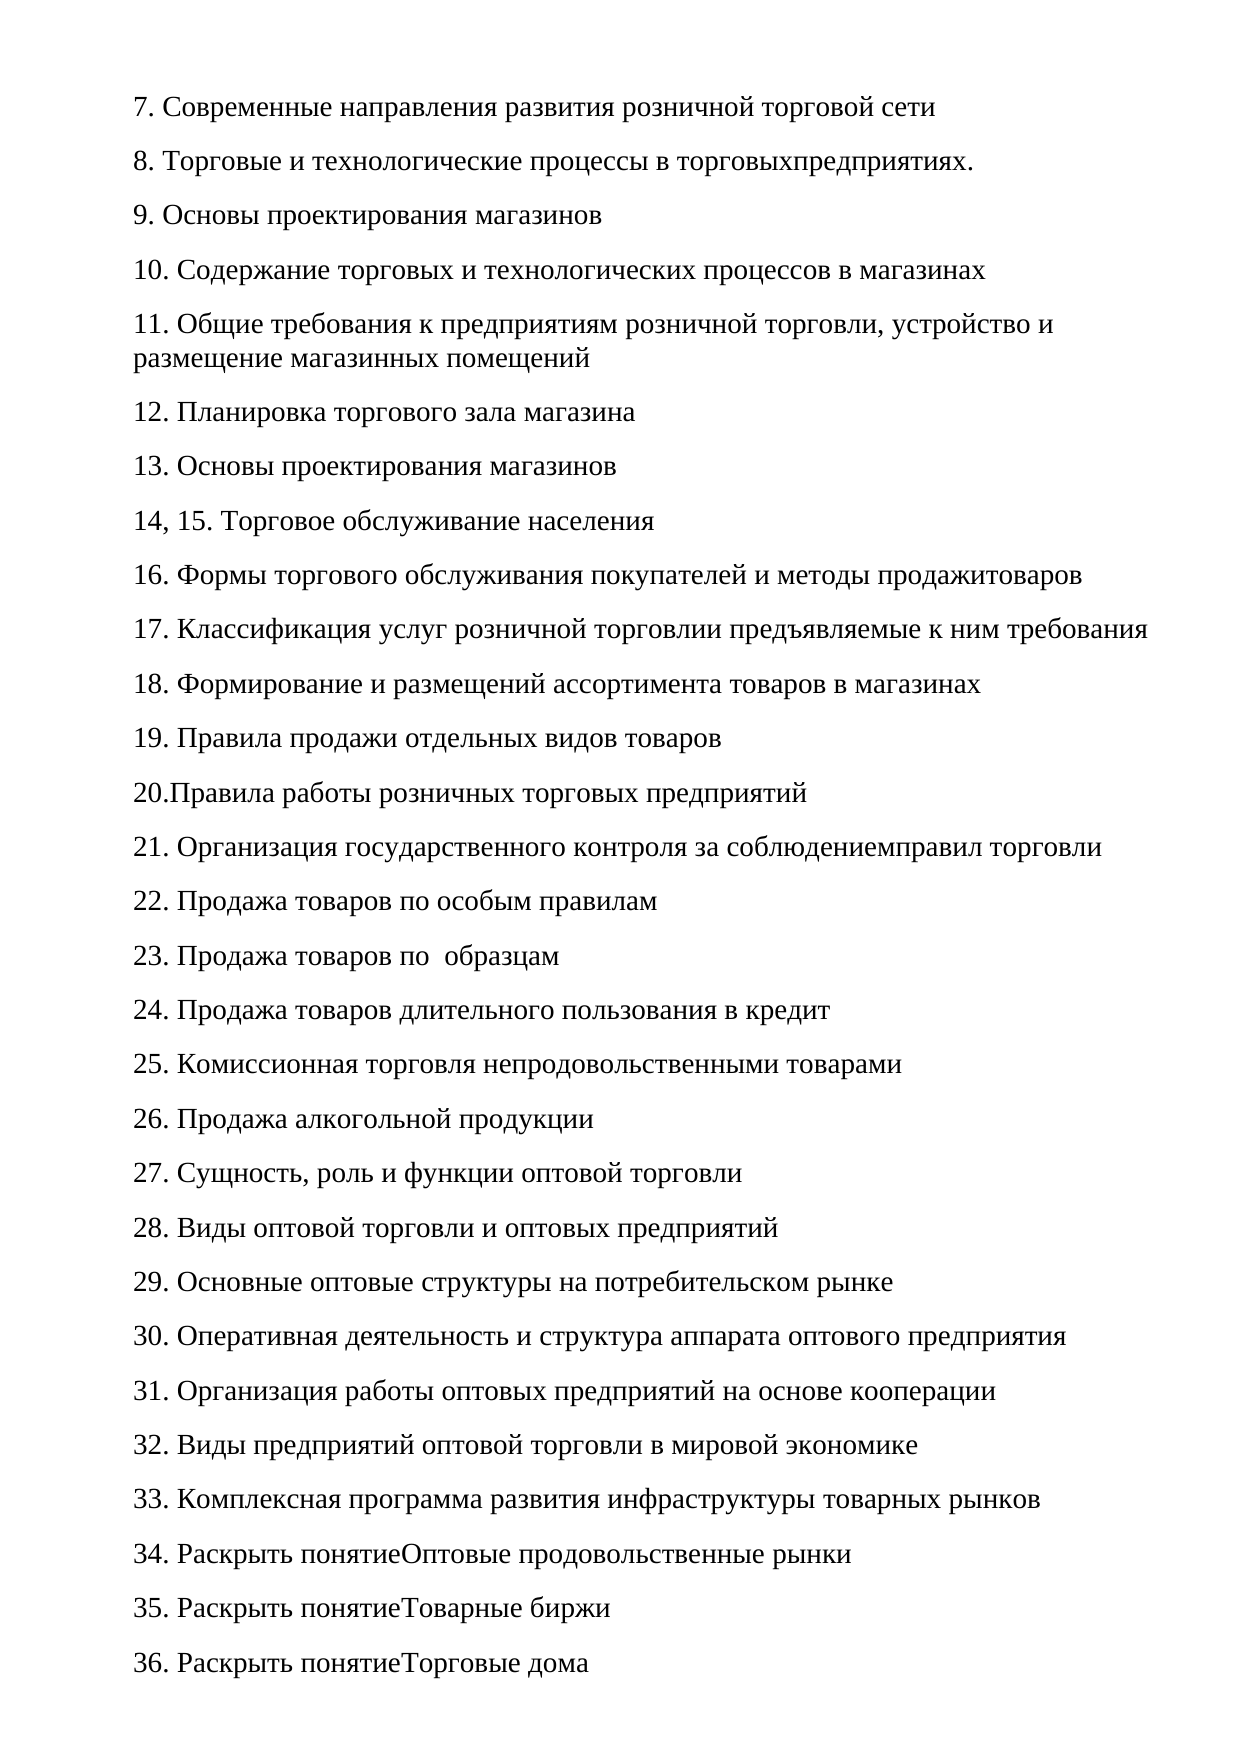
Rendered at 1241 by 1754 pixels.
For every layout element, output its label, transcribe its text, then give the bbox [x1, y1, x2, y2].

text 31. Организация работы оптовых предприятий на основе кооперации [133, 1373, 1167, 1406]
text 7. Современные направления развития розничной торговой сети [133, 89, 1167, 122]
text 20.Правила работы розничных торговых предприятий [133, 775, 1167, 808]
text 16. Формы торгового обслуживания покупателей и методы продажитоваров [133, 557, 1167, 591]
text 9. Основы проектирования магазинов [133, 197, 1167, 231]
text 11. Общие требования к предприятиям розничной торговли, устройство и размещение магазинных помещений [133, 306, 1167, 373]
text 34. Раскрыть понятиеОптовые продовольственные рынки [133, 1536, 1167, 1569]
text 13. Основы проектирования магазинов [133, 448, 1167, 482]
text 36. Раскрыть понятиеТорговые дома [133, 1645, 1167, 1678]
text 25. Комиссионная торговля непродовольственными товарами [133, 1047, 1167, 1080]
text 28. Виды оптовой торговли и оптовых предприятий [133, 1210, 1167, 1243]
text 30. Оперативная деятельность и структура аппарата оптового предприятия [133, 1318, 1167, 1352]
text 32. Виды предприятий оптовой торговли в мировой экономике [133, 1427, 1167, 1461]
text 27. Сущность, роль и функции оптовой торговли [133, 1155, 1167, 1189]
text 29. Основные оптовые структуры на потребительском рынке [133, 1264, 1167, 1298]
text 19. Правила продажи отдельных видов товаров [133, 720, 1167, 754]
text 35. Раскрыть понятиеТоварные биржи [133, 1590, 1167, 1624]
text 18. Формирование и размещений ассортимента товаров в магазинах [133, 666, 1167, 699]
text 10. Содержание торговых и технологических процессов в магазинах [133, 252, 1167, 285]
text 14, 15. Торговое обслуживание населения [133, 503, 1167, 536]
text 26. Продажа алкогольной продукции [133, 1101, 1167, 1134]
text 33. Комплексная программа развития инфраструктуры товарных рынков [133, 1482, 1167, 1515]
text 17. Классификация услуг розничной торговлии предъявляемые к ним требования [133, 612, 1167, 645]
text 8. Торговые и технологические процессы в торговыхпредприятиях. [133, 143, 1167, 177]
text 24. Продажа товаров длительного пользования в кредит [133, 992, 1167, 1026]
text 21. Организация государственного контроля за соблюдениемправил торговли [133, 829, 1167, 863]
text 22. Продажа товаров по особым правилам [133, 883, 1167, 917]
text 12. Планировка торгового зала магазина [133, 394, 1167, 428]
text 23. Продажа товаров по образцам [133, 938, 1167, 971]
